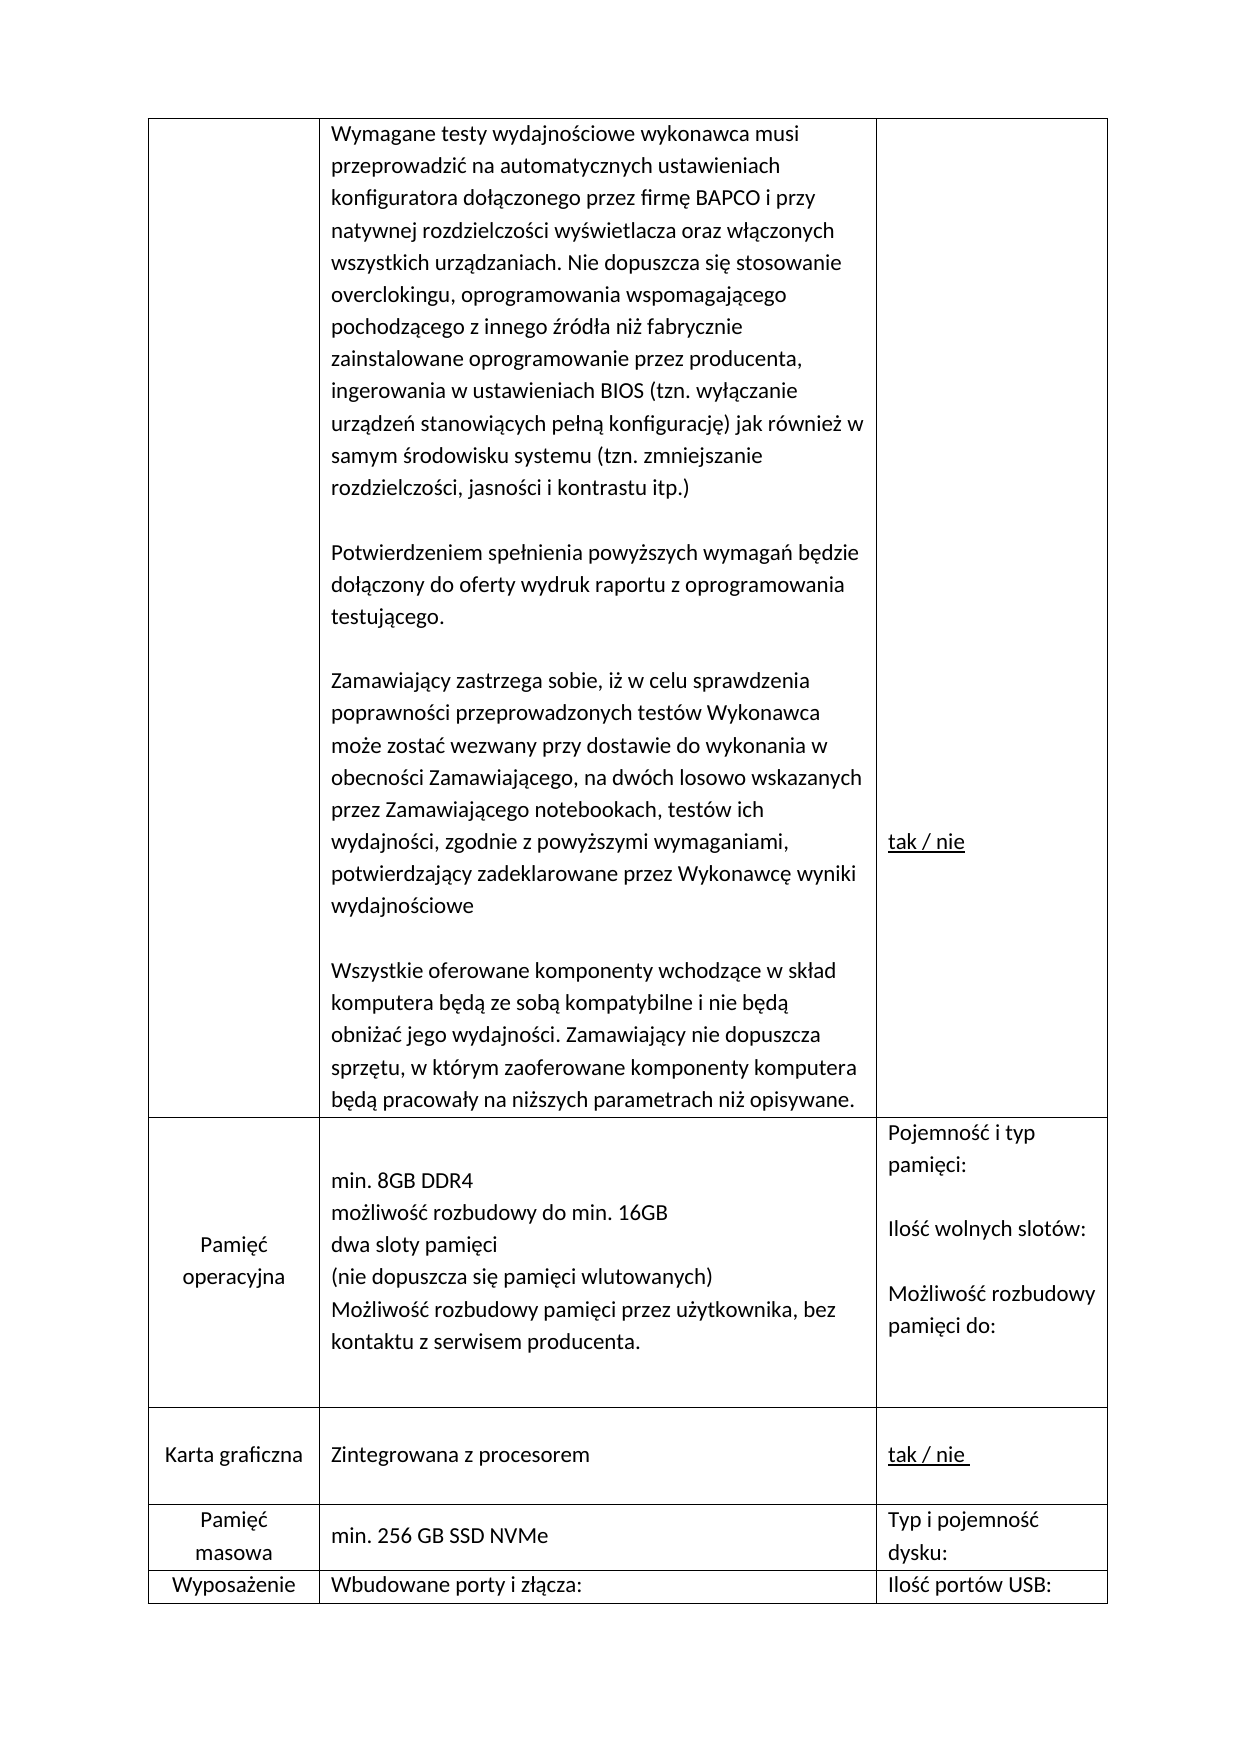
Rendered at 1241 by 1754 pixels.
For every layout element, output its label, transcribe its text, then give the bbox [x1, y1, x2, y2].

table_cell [320, 119, 876, 1117]
table_cell Pojemność i typ pamięci: Ilość wolnych slotów: Możliwość rozbudowy pamięci do: [877, 1118, 1107, 1407]
table_cell Karta graficzna [149, 1408, 319, 1504]
table_cell Pamięć masowa [149, 1505, 319, 1569]
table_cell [877, 1571, 1107, 1602]
table_cell min. 8GB DDR4 możliwość rozbudowy do min. 16GB dwa sloty pamięci (nie dopuszcza się pamięci wlutowanych) Możliwość rozbudowy pamięci przez użytkownika, bez kontaktu z serwisem producenta. [320, 1118, 876, 1407]
table_cell Pamięć operacyjna [149, 1118, 319, 1407]
table_cell Wyposażenie [149, 1571, 319, 1602]
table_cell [877, 119, 1107, 1117]
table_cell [149, 119, 319, 1117]
table_cell Zintegrowana z procesorem [320, 1408, 876, 1504]
table_cell tak / nie [877, 1408, 1107, 1504]
table_cell Typ i pojemność dysku: [877, 1505, 1107, 1569]
table_cell min. 256 GB SSD NVMe [320, 1505, 876, 1569]
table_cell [320, 1571, 876, 1602]
